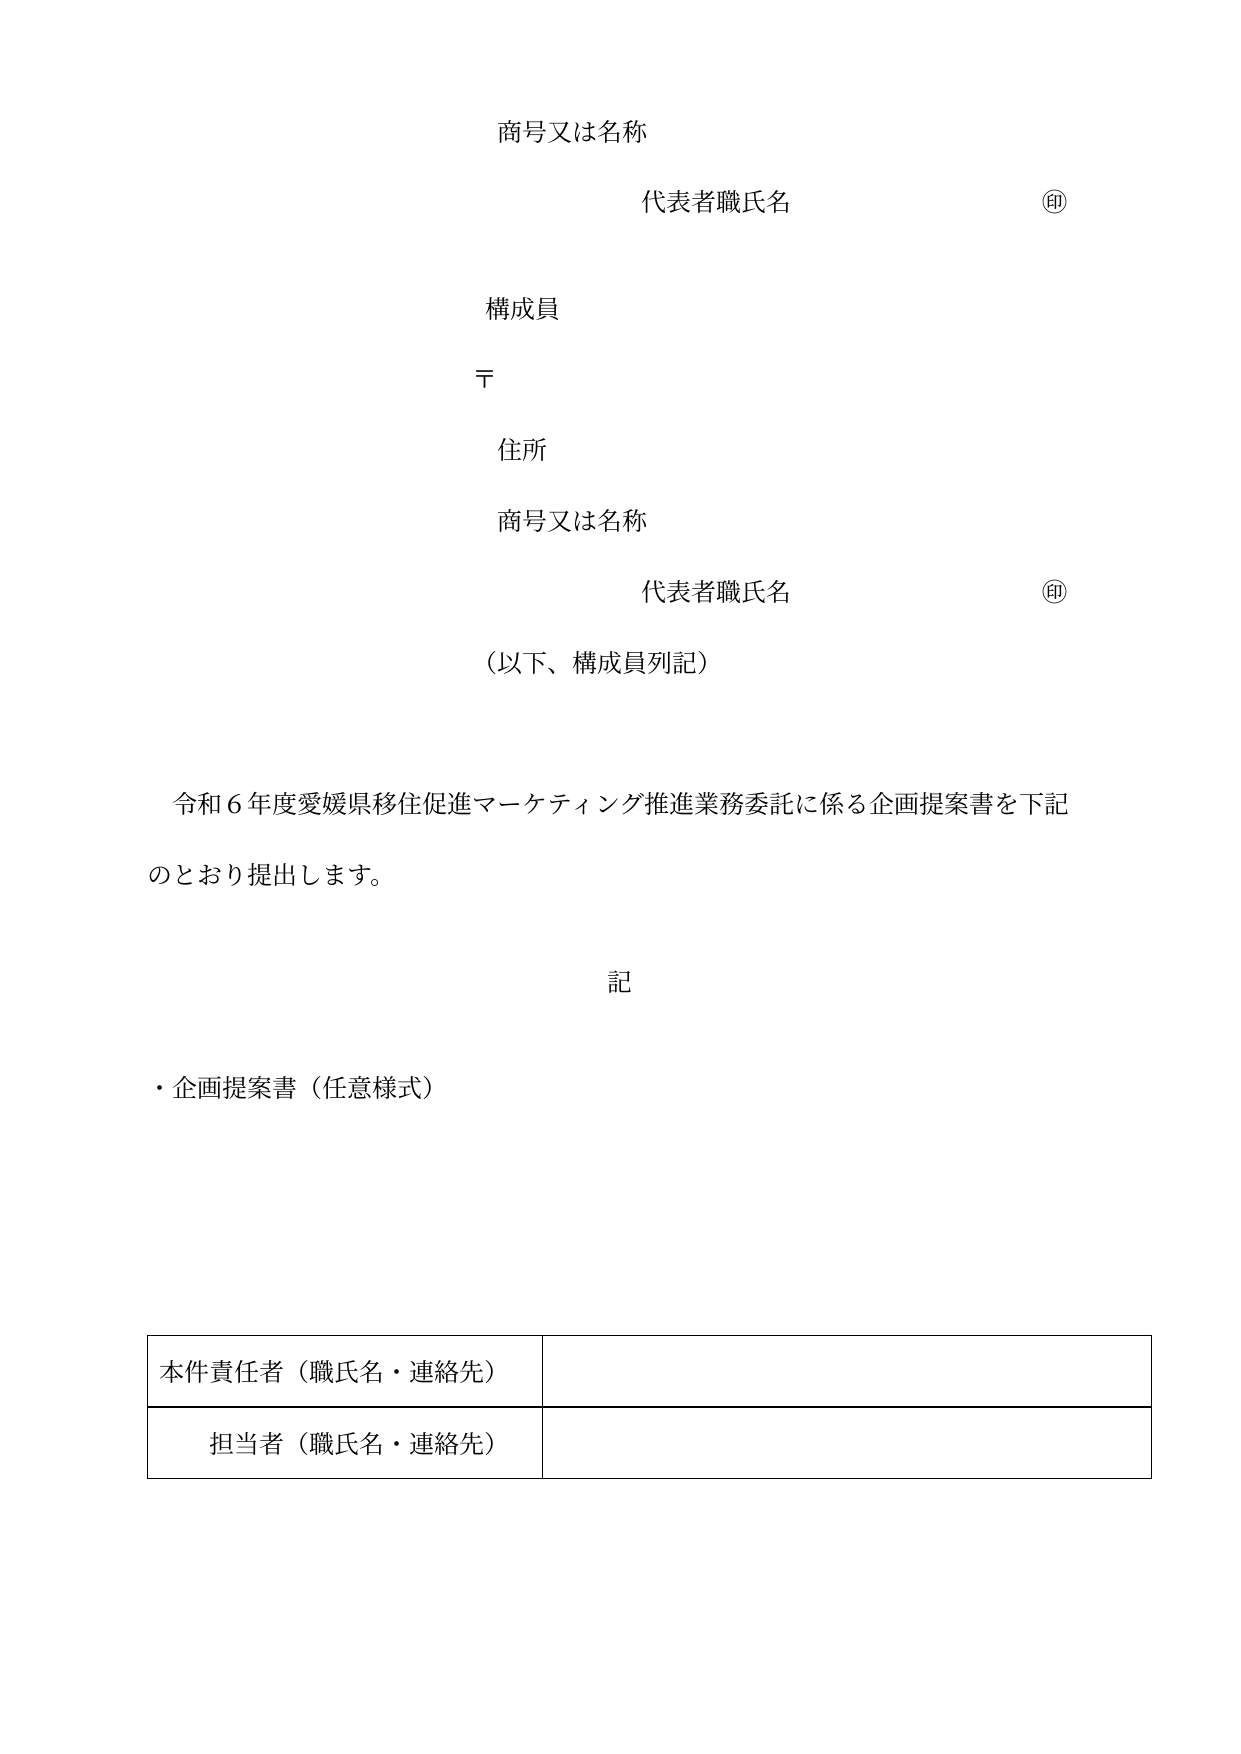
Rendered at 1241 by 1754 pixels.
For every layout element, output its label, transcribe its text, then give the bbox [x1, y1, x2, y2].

text 構成員 [148, 272, 967, 343]
text 代表者職氏名 ㊞ [148, 166, 1068, 237]
text 商号又は名称 [148, 95, 967, 166]
text 〒 [148, 343, 967, 414]
text 代表者職氏名 ㊞ [148, 555, 1068, 626]
text （以下、構成員列記） [148, 626, 859, 697]
table_cell 担当者（職氏名・連絡先） [148, 1408, 542, 1478]
text 住所 [148, 414, 967, 484]
text 令和６年度愛媛県移住促進マーケティング推進業務委託に係る企画提案書を下記のとおり提出します。 [148, 768, 1092, 909]
text 記 [148, 945, 1092, 1016]
text 商号又は名称 [148, 484, 967, 555]
table_cell [543, 1408, 1151, 1478]
table_header 本件責任者（職氏名・連絡先） [148, 1336, 542, 1406]
table_header [543, 1336, 1151, 1406]
text ・企画提案書（任意様式） [148, 1051, 1092, 1122]
